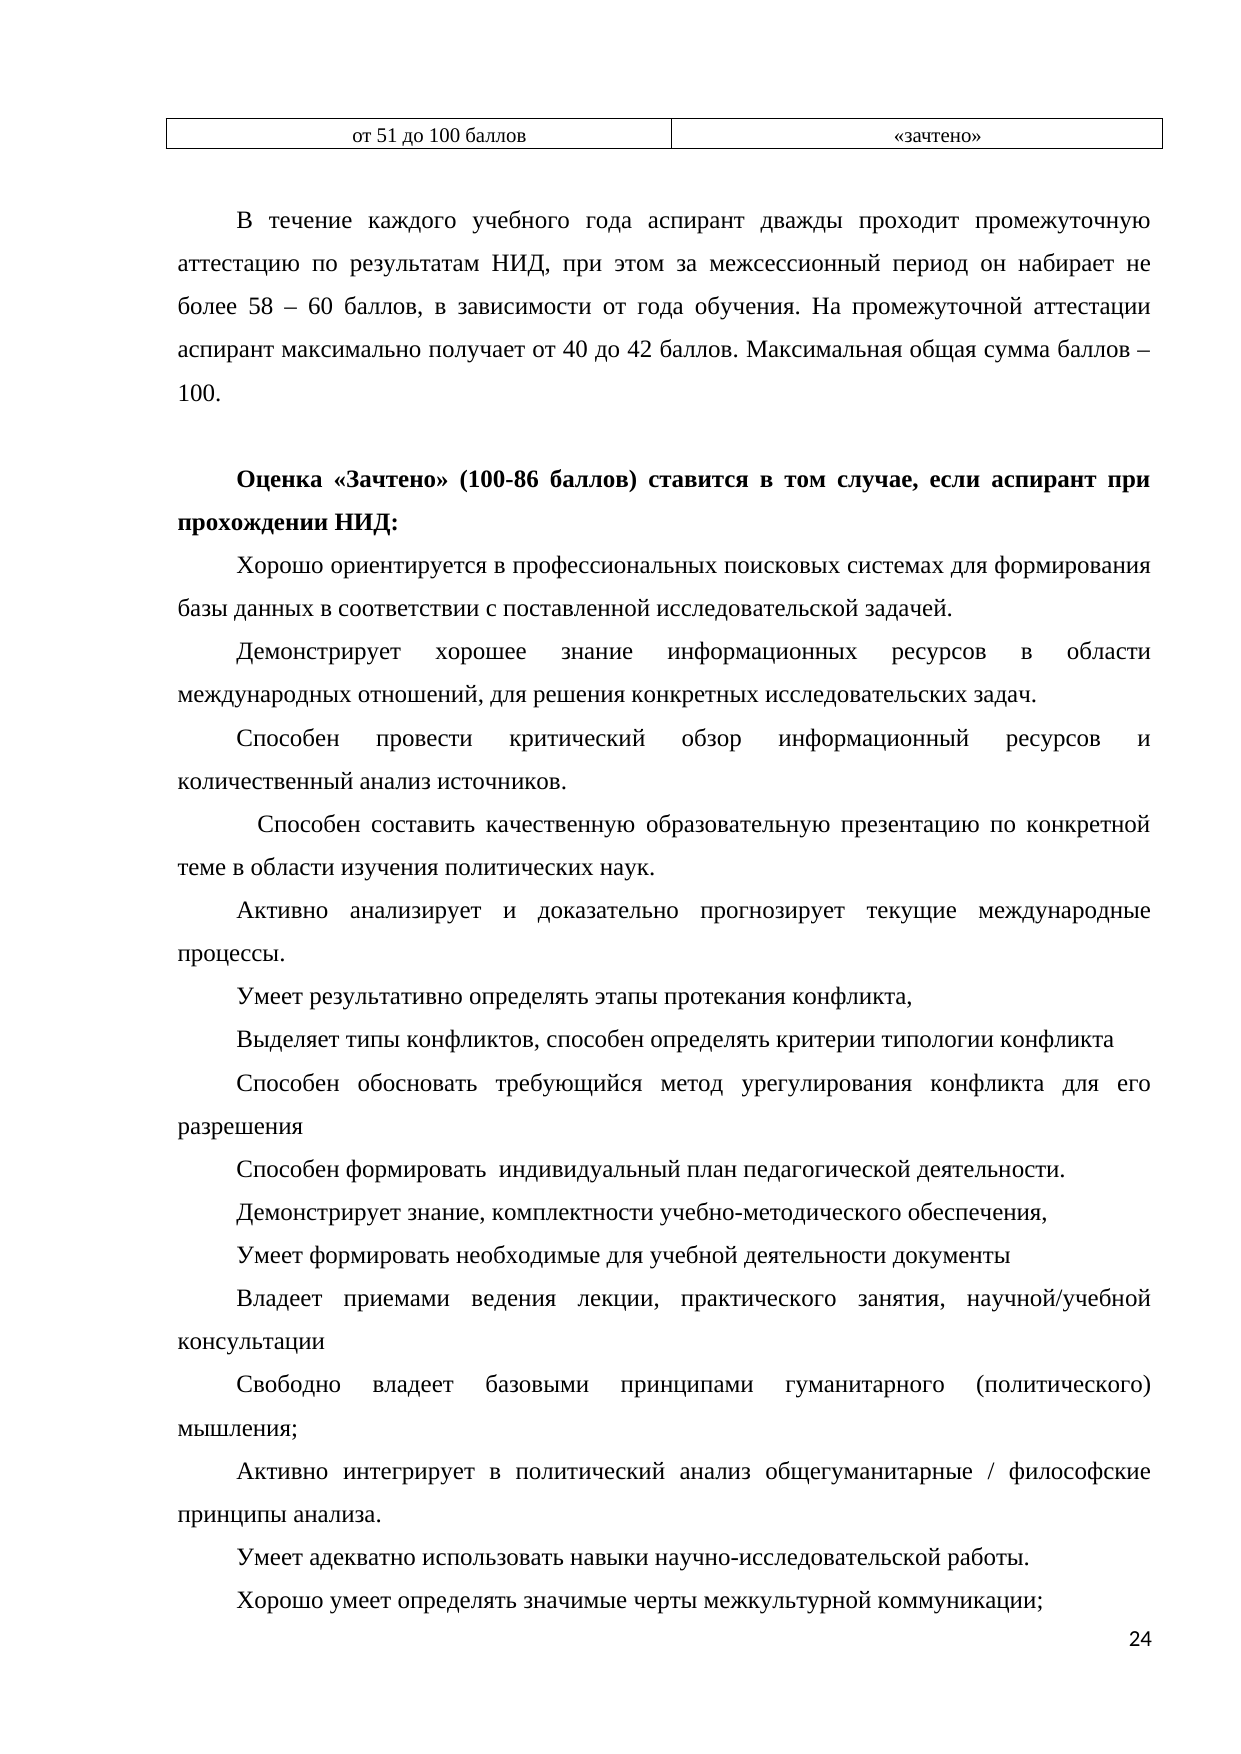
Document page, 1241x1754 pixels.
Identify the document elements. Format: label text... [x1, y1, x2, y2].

text Свободно владеет базовыми принципами гуманитарного (политического) мышления; [177, 1369, 1152, 1441]
text Оценка «Зачтено» (100-86 баллов) ставится в том случае, если аспирант при прохождении НИД: [177, 464, 1152, 536]
text Умеет результативно определять этапы протекания конфликта, [177, 981, 1152, 1010]
text Способен обосновать требующийся метод урегулирования конфликта для его разрешения [177, 1068, 1152, 1139]
text Способен составить качественную образовательную презентацию по конкретной теме в области изучения политических наук. [177, 809, 1152, 881]
text Активно анализирует и доказательно прогнозирует текущие международные процессы. [177, 895, 1152, 967]
text Владеет приемами ведения лекции, практического занятия, научной/учебной консультации [177, 1283, 1152, 1355]
text Умеет формировать необходимые для учебной деятельности документы [177, 1240, 1152, 1269]
text Способен провести критический обзор информационный ресурсов и количественный анализ источников. [177, 723, 1152, 794]
text Способен формировать индивидуальный план педагогической деятельности. [177, 1154, 1152, 1183]
text Хорошо ориентируется в профессиональных поисковых системах для формирования базы данных в соответствии с поставленной исследовательской задачей. [177, 550, 1152, 622]
text Активно интегрирует в политический анализ общегуманитарные / философские принципы анализа. [177, 1456, 1152, 1528]
text Демонстрирует хорошее знание информационных ресурсов в области международных отношений, для решения конкретных исследовательских задач. [177, 636, 1152, 708]
table_cell «зачтено» [672, 119, 1162, 147]
table_cell от 51 до 100 баллов [167, 119, 671, 147]
text Выделяет типы конфликтов, способен определять критерии типологии конфликта [177, 1024, 1152, 1053]
text Умеет адекватно использовать навыки научно-исследовательской работы. [177, 1542, 1152, 1571]
text Хорошо умеет определять значимые черты межкультурной коммуникации; [177, 1585, 1152, 1614]
text Демонстрирует знание, комплектности учебно-методического обеспечения, [177, 1197, 1152, 1226]
text В течение каждого учебного года аспирант дважды проходит промежуточную аттестацию по результатам НИД, при этом за межсессионный период он набирает не более 58 – 60 баллов, в зависимости от года обучения. На промежуточной аттестации аспирант максимально получает от 40 до 42 баллов. Максимальная общая сумма баллов – 100. [177, 205, 1152, 406]
